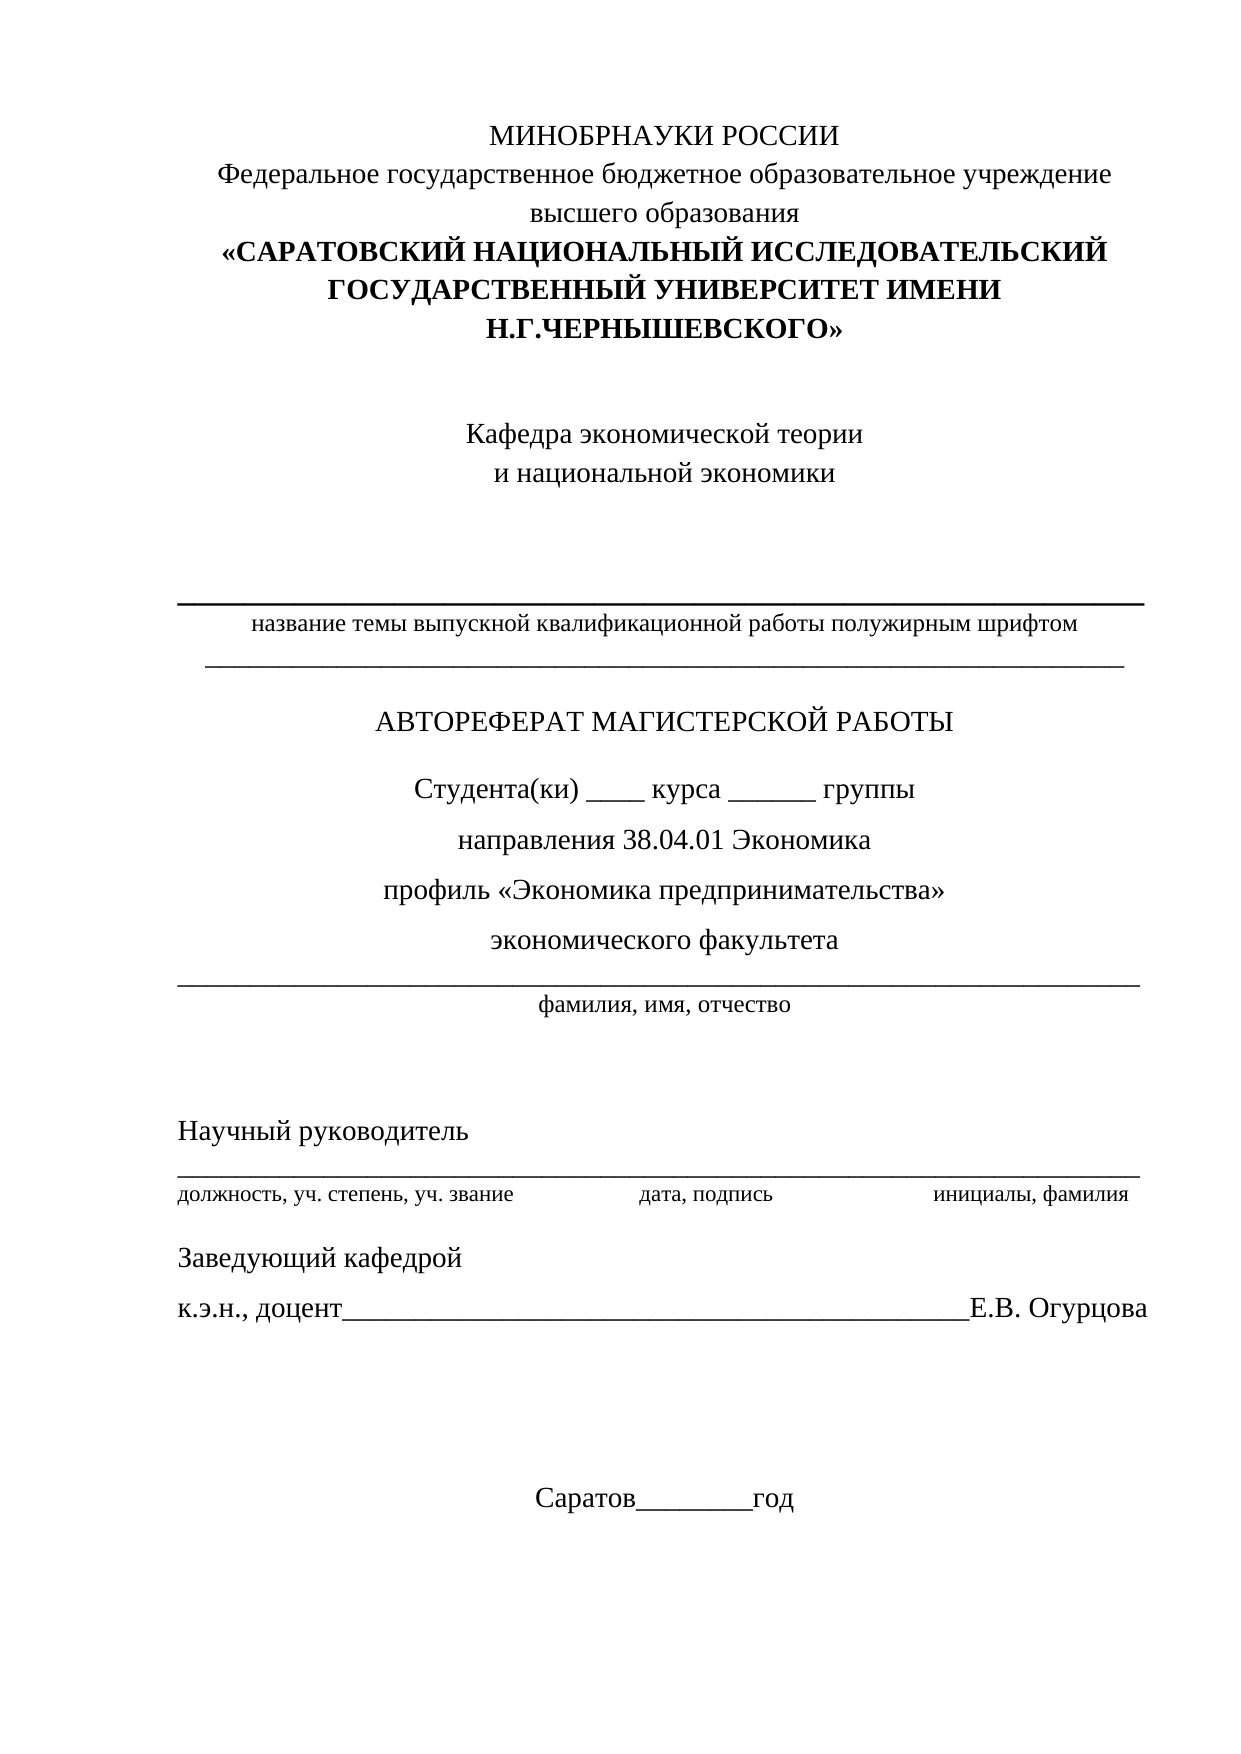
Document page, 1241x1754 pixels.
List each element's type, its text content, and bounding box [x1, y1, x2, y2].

text и национальной экономики [177, 455, 1152, 488]
text МИНОБРНАУКИ РОССИИ [177, 118, 1152, 152]
text «САРАТОВСКИЙ НАЦИОНАЛЬНЫЙ ИССЛЕДОВАТЕЛЬСКИЙ [177, 234, 1152, 267]
text профиль «Экономика предпринимательства» [177, 872, 1152, 906]
text фамилия, имя, отчество [177, 989, 1152, 1018]
text __________________________________________________________________ [177, 1147, 1152, 1180]
text __________________________________________________________________ [177, 956, 1152, 989]
text к.э.н., доцент___________________________________________Е.В. Огурцова [177, 1291, 1152, 1324]
text ГОСУДАРСТВЕННЫЙ УНИВЕРСИТЕТ ИМЕНИ Н.Г.ЧЕРНЫШЕВСКОГО» [177, 272, 1152, 344]
text _______________________________________________________________ [177, 637, 1152, 671]
text высшего образования [177, 195, 1152, 229]
text Научный руководитель [177, 1113, 1152, 1147]
text направления 38.04.01 Экономика [177, 822, 1152, 855]
text должность, уч. степень, уч. звание дата, подпись инициалы, фамилия [177, 1180, 1152, 1207]
text АВТОРЕФЕРАТ МАГИСТЕРСКОЙ РАБОТЫ [177, 704, 1152, 738]
text Заведующий кафедрой [177, 1240, 1152, 1274]
text название темы выпускной квалификационной работы полужирным шрифтом [177, 608, 1152, 637]
text экономического факультета [177, 922, 1152, 956]
text Студента(ки) ____ курса ______ группы [177, 771, 1152, 805]
text Кафедра экономической теории [177, 416, 1152, 450]
text Саратов________год [177, 1481, 1152, 1514]
text __________________________________________________________ [177, 570, 1152, 608]
text Федеральное государственное бюджетное образовательное учреждение [177, 157, 1152, 190]
